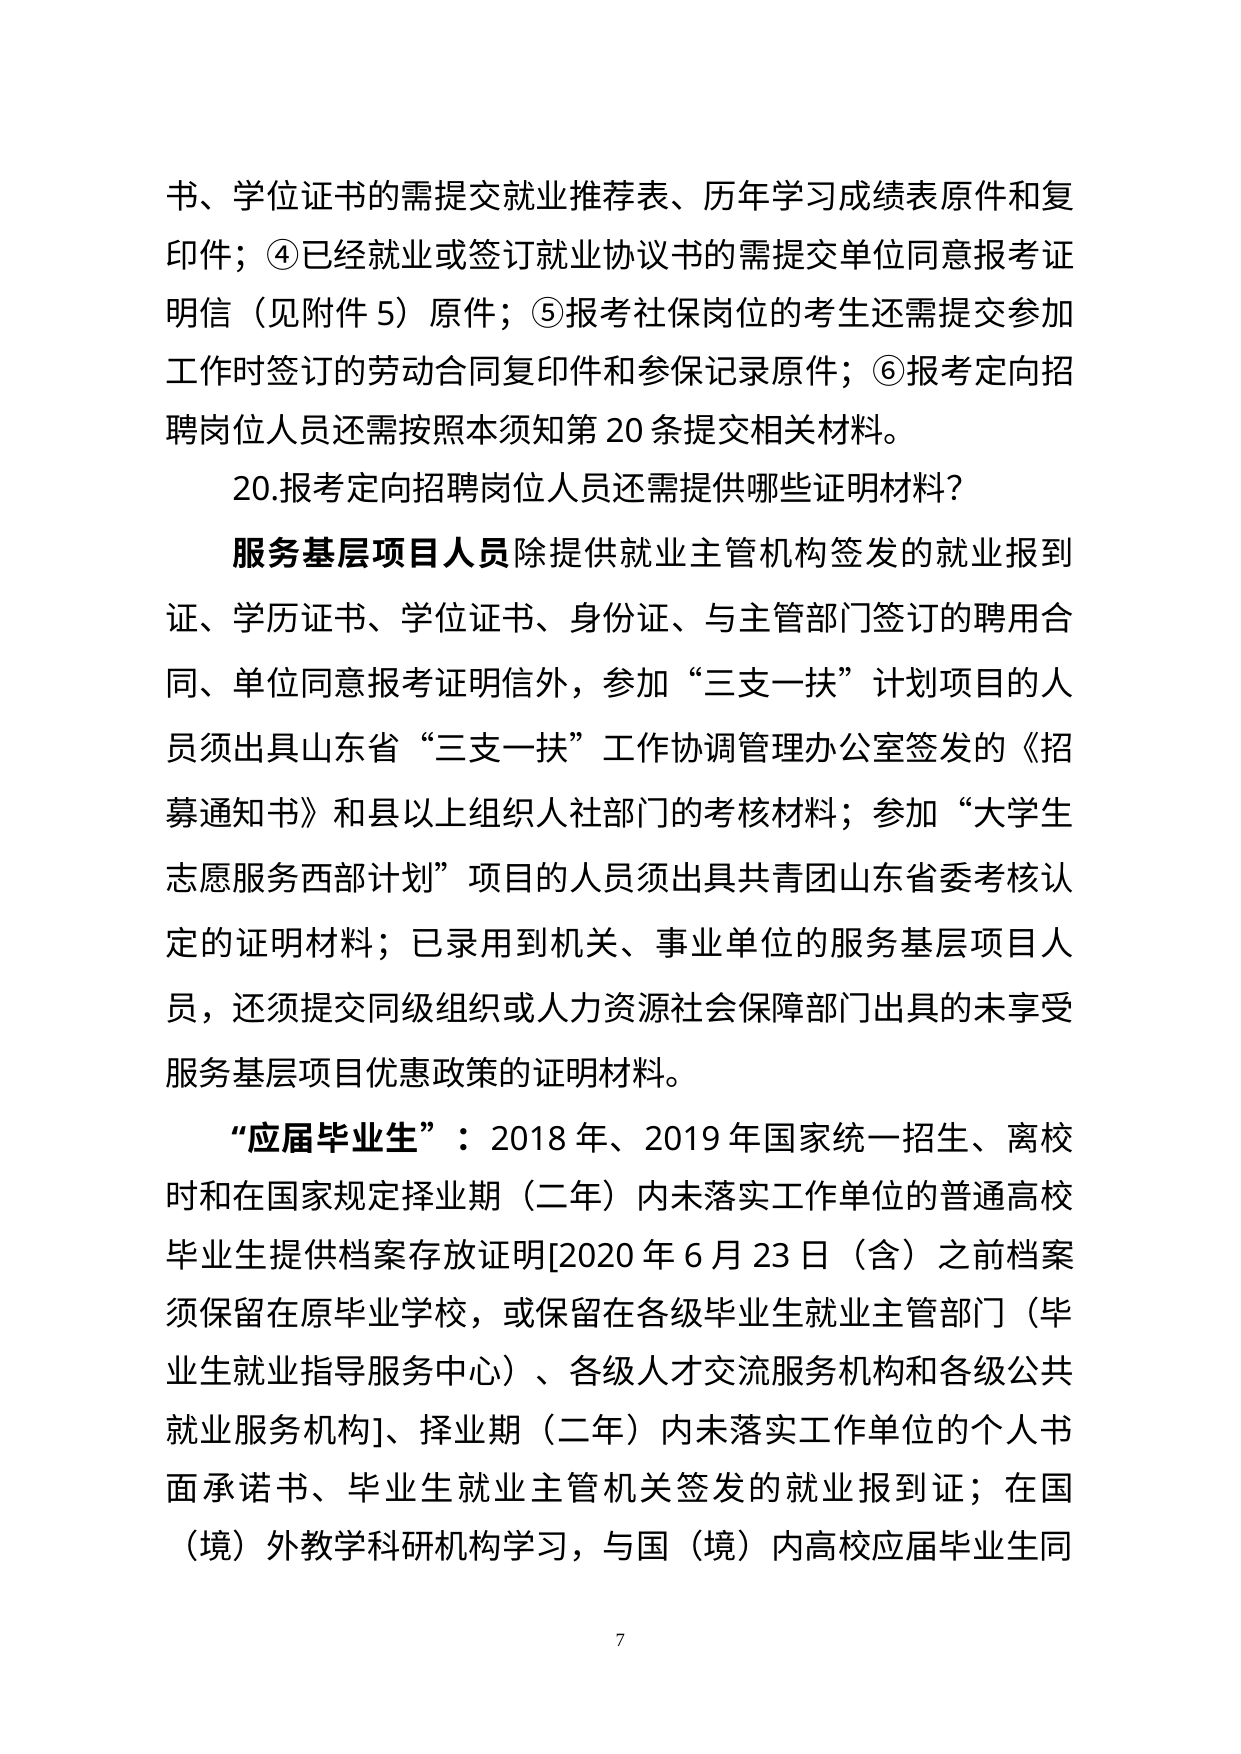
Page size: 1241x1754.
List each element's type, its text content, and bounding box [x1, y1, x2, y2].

text 20.报考定向招聘岗位人员还需提供哪些证明材料？ [165, 454, 1075, 519]
text 服务基层项目人员除提供就业主管机构签发的就业报到证、学历证书、学位证书、身份证、与主管部门签订的聘用合同、单位同意报考证明信外，参加“三支一扶”计划项目的人员须出具山东省“三支一扶”工作协调管理办公室签发的《招募通知书》和县以上组织人社部门的考核材料；参加“大学生志愿服务西部计划”项目的人员须出具共青团山东省委考核认定的证明材料；已录用到机关、事业单位的服务基层项目人员，还须提交同级组织或人力资源社会保障部门出具的未享受服务基层项目优惠政策的证明材料。 [165, 519, 1075, 1104]
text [165, 1104, 1075, 1570]
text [165, 162, 1075, 454]
